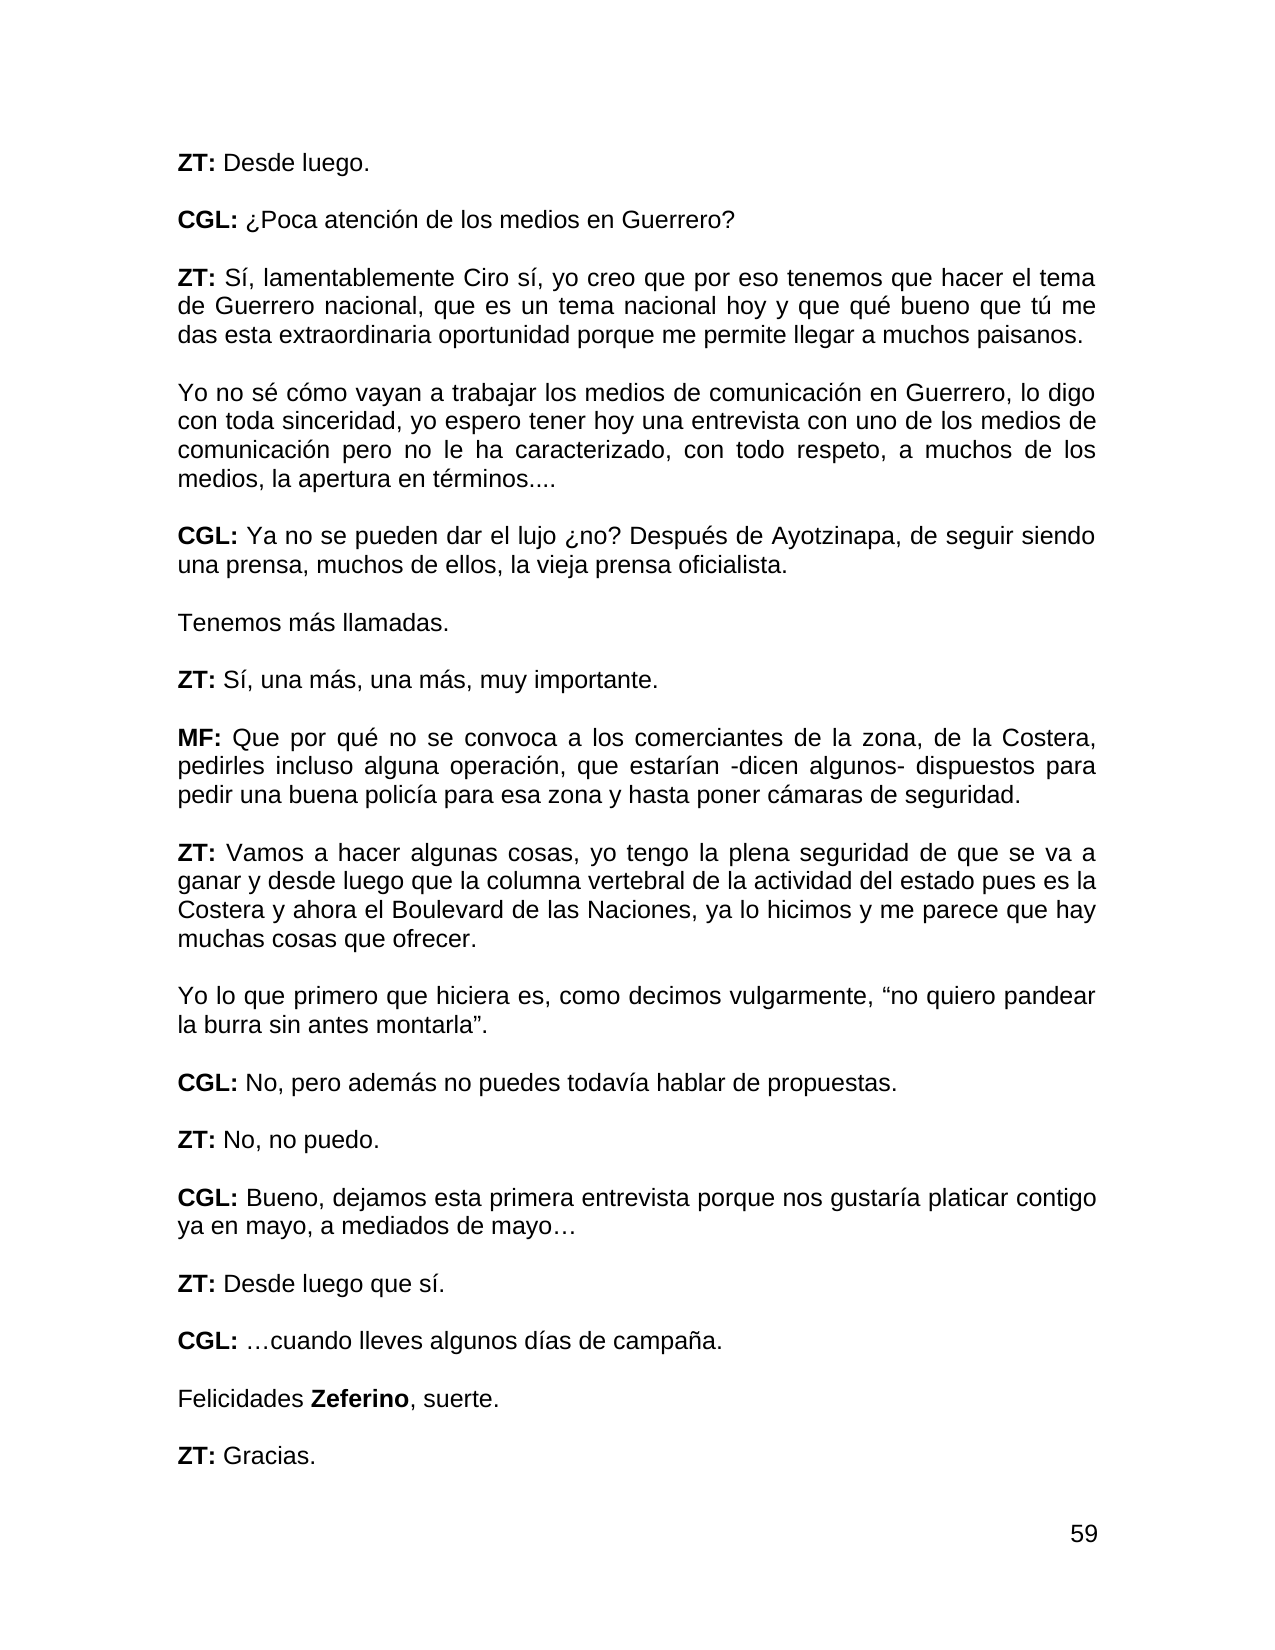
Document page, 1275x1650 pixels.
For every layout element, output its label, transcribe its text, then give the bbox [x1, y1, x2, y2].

text Tenemos más llamadas. [177, 608, 1098, 636]
text CGL: Bueno, dejamos esta primera entrevista porque nos gustaría platicar contigo ya en mayo, a mediados de mayo… [177, 1183, 1098, 1240]
text CGL: ¿Poca atención de los medios en Guerrero? [177, 205, 1098, 234]
text ZT: Sí, lamentablemente Ciro sí, yo creo que por eso tenemos que hacer el tema de Guerrero nacional, que es un tema nacional hoy y que qué bueno que tú me das esta extraordinaria oportunidad porque me permite llegar a muchos paisanos. [177, 263, 1098, 349]
text CGL: No, pero además no puedes todavía hablar de propuestas. [177, 1068, 1098, 1096]
text ZT: Desde luego que sí. [177, 1269, 1098, 1298]
text CGL: Ya no se pueden dar el lujo ¿no? Después de Ayotzinapa, de seguir siendo una prensa, muchos de ellos, la vieja prensa oficialista. [177, 521, 1098, 579]
text ZT: Vamos a hacer algunas cosas, yo tengo la plena seguridad de que se va a ganar y desde luego que la columna vertebral de la actividad del estado pues es la Costera y ahora el Boulevard de las Naciones, ya lo hicimos y me parece que hay muchas cosas que ofrecer. [177, 838, 1098, 953]
text CGL: …cuando lleves algunos días de campaña. [177, 1326, 1098, 1355]
text ZT: Gracias. [177, 1441, 1098, 1470]
text Yo no sé cómo vayan a trabajar los medios de comunicación en Guerrero, lo digo con toda sinceridad, yo espero tener hoy una entrevista con uno de los medios de comunicación pero no le ha caracterizado, con todo respeto, a muchos de los medios, la apertura en términos.... [177, 378, 1098, 493]
text MF: Que por qué no se convoca a los comerciantes de la zona, de la Costera, pedirles incluso alguna operación, que estarían -dicen algunos- dispuestos para pedir una buena policía para esa zona y hasta poner cámaras de seguridad. [177, 723, 1098, 809]
text ZT: Sí, una más, una más, muy importante. [177, 665, 1098, 694]
text ZT: Desde luego. [177, 148, 1098, 176]
text ZT: No, no puedo. [177, 1125, 1098, 1154]
text Felicidades Zeferino, suerte. [177, 1384, 1098, 1413]
text Yo lo que primero que hiciera es, como decimos vulgarmente, “no quiero pandear la burra sin antes montarla”. [177, 981, 1098, 1039]
